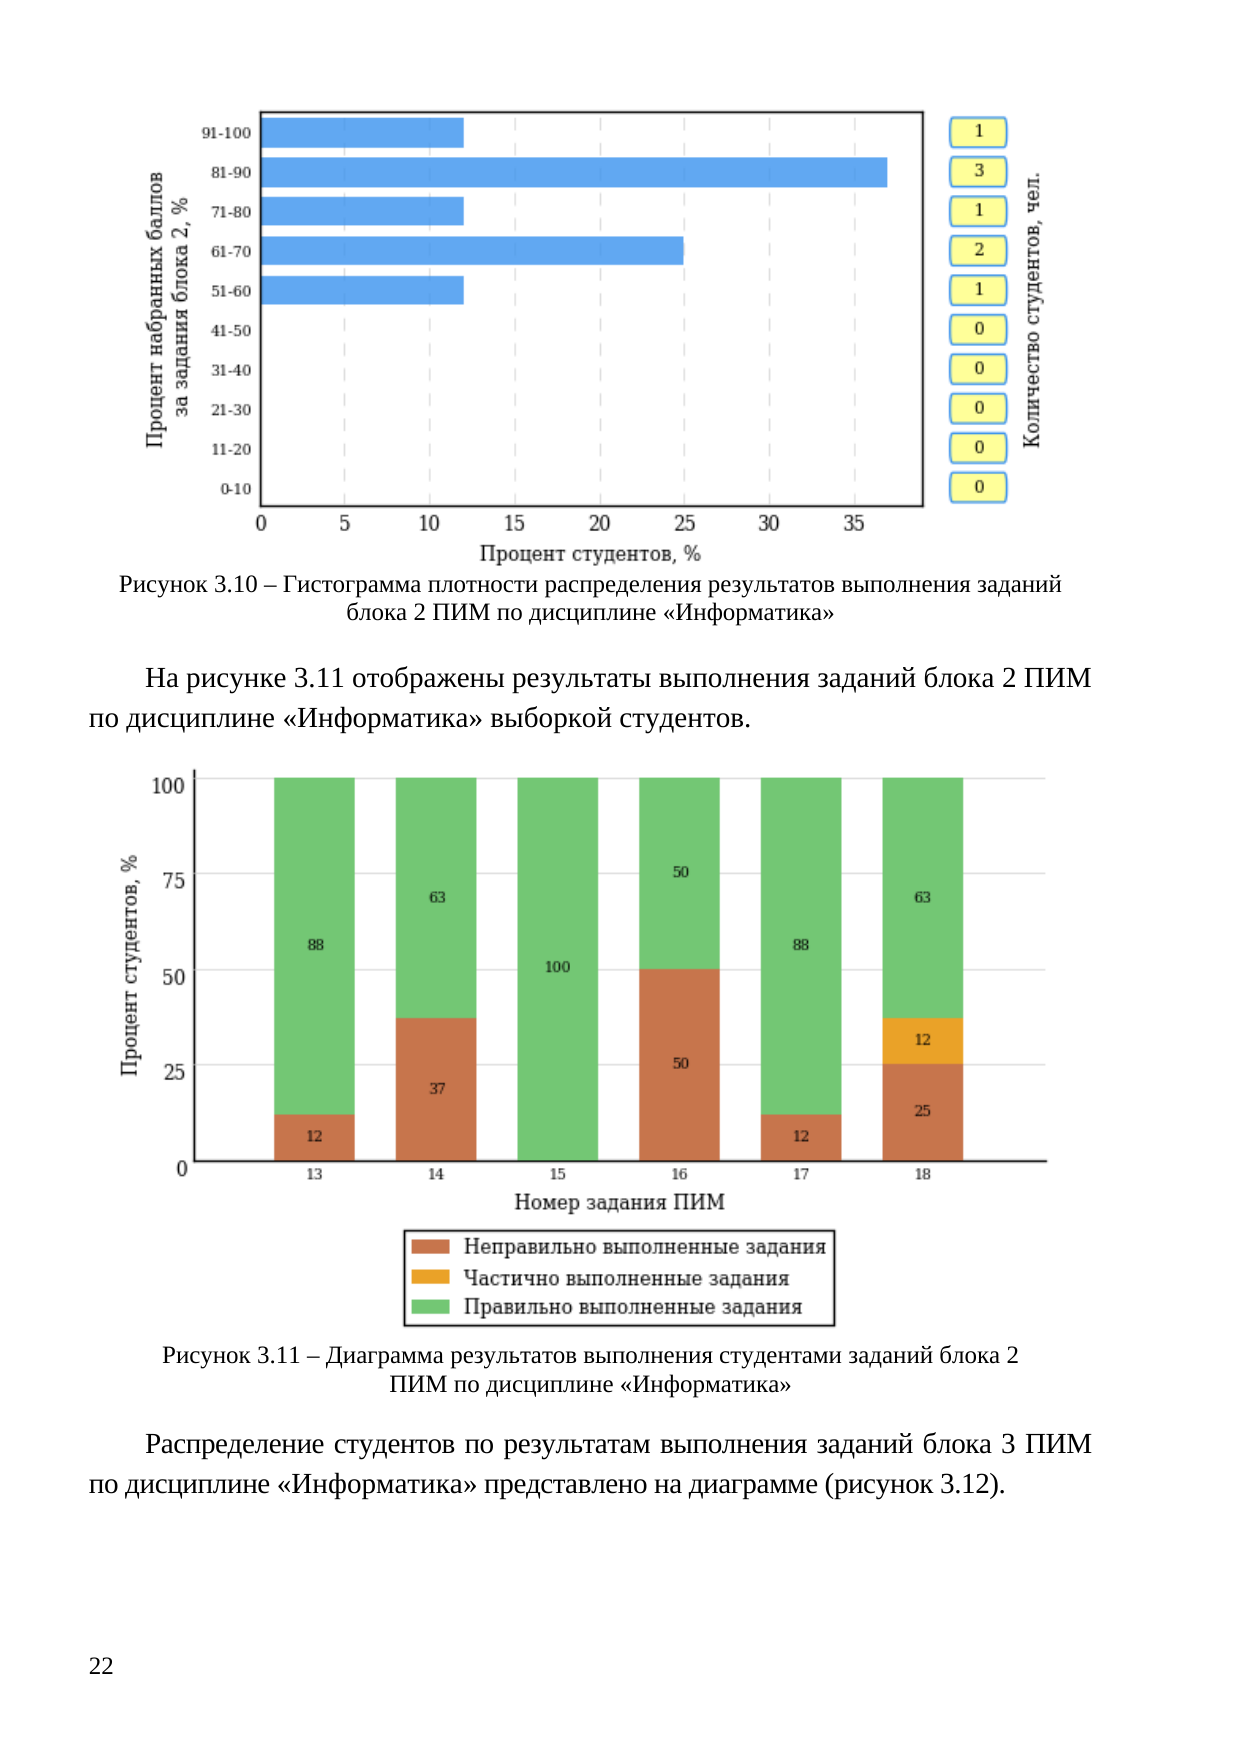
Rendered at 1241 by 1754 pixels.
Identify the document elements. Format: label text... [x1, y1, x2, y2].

text Распределение студентов по результатам выполнения заданий блока 3 ПИМ по дисциплине «Информатика» представлено на диаграмме (рисунок 3.12). [89, 1426, 1092, 1500]
text На рисунке 3.11 отображены результаты выполнения заданий блока 2 ПИМ по дисциплине «Информатика» выборкой студентов. [89, 660, 1092, 733]
picture [118, 740, 1063, 1341]
picture [118, 88, 1063, 569]
